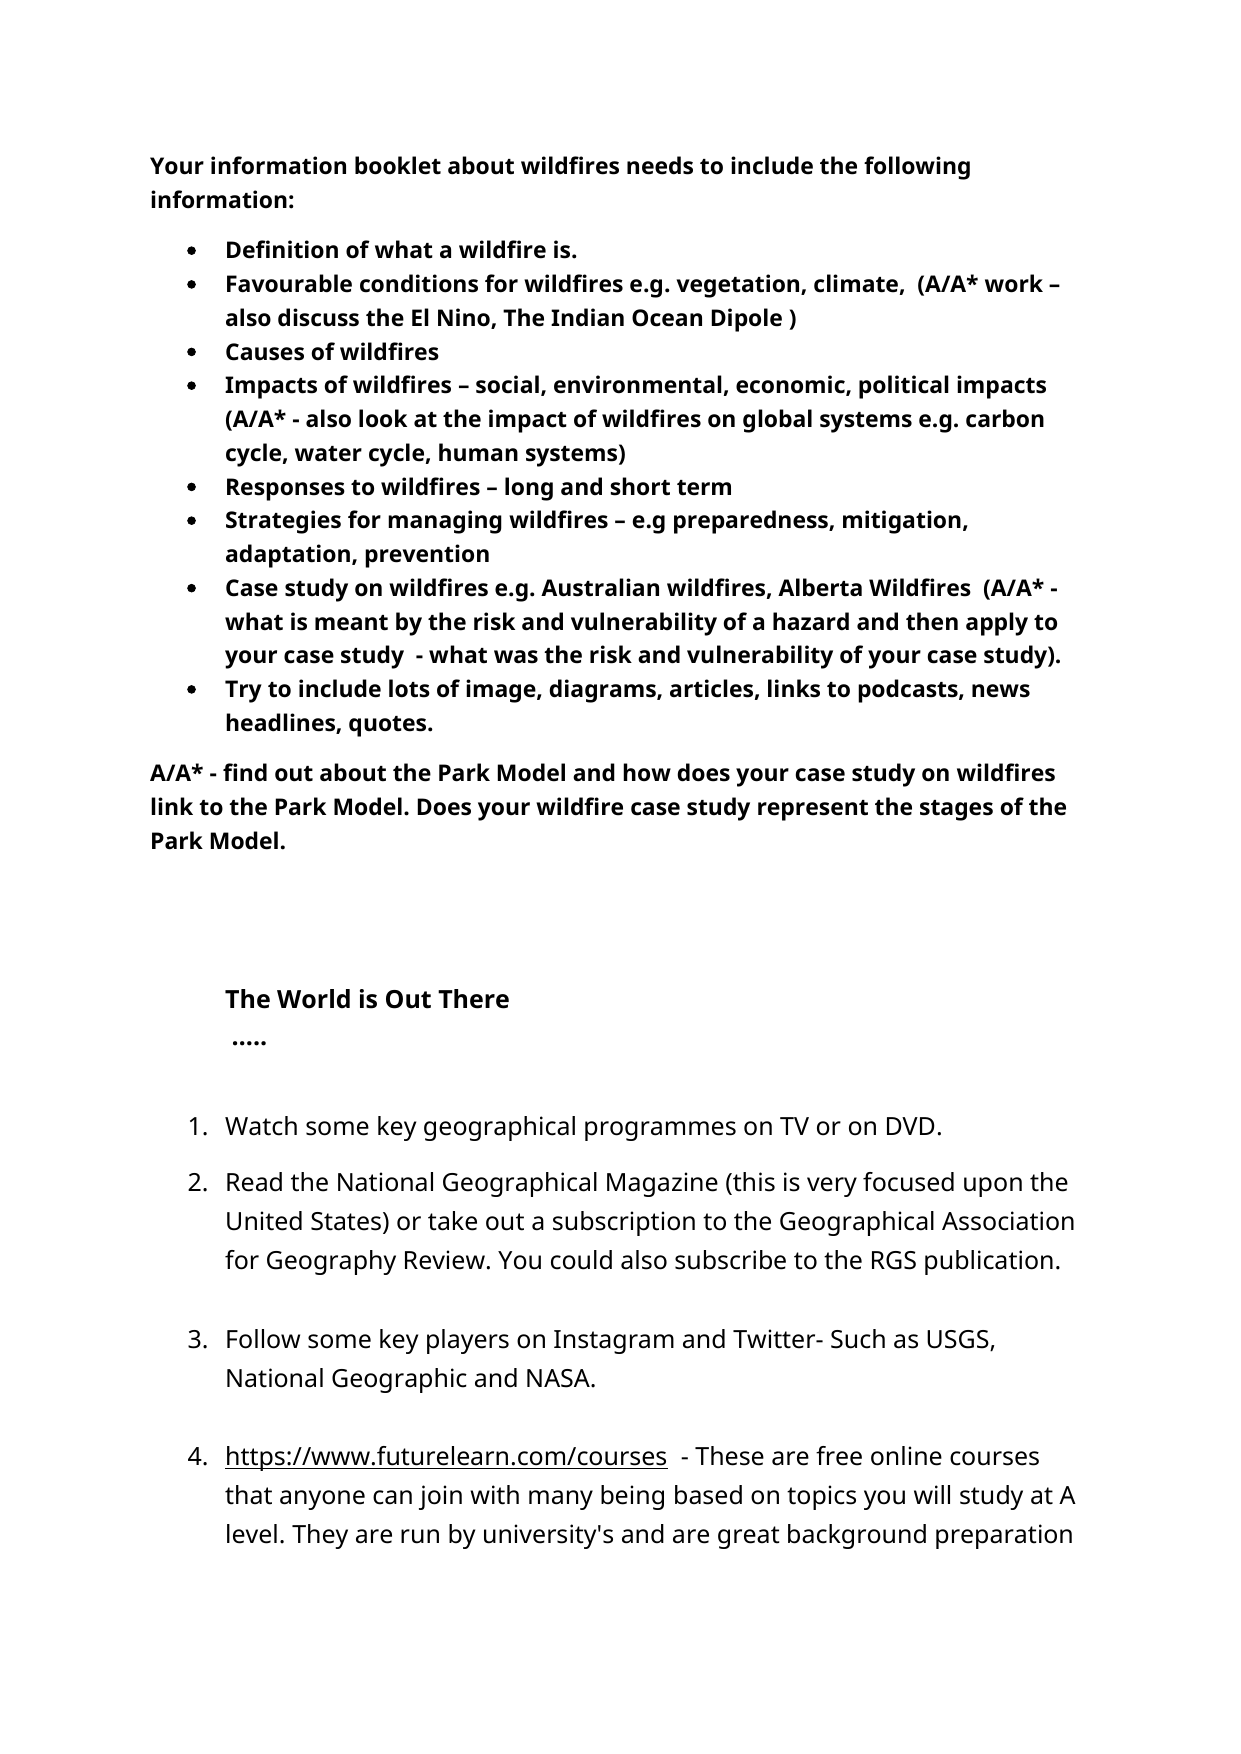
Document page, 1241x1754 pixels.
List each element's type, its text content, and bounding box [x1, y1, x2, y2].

list Definition of what a wildfire is. [187, 234, 1090, 265]
list Case study on wildfires e.g. Australian wildfires, Alberta Wildfires (A/A* - what is meant by the risk and vulnerability of a hazard and then apply to your case study - what was the risk and vulnerability of your case study). [187, 572, 1090, 670]
list Strategies for managing wildfires – e.g preparedness, mitigation, adaptation, prevention [187, 504, 1090, 569]
list Impacts of wildfires – social, environmental, economic, political impacts (A/A* - also look at the impact of wildfires on global systems e.g. carbon cycle, water cycle, human systems) [187, 369, 1090, 468]
text A/A* - find out about the Park Model and how does your case study on wildfires link to the Park Model. Does your wildfire case study represent the stages of the Park Model. [150, 757, 1090, 856]
list Follow some key players on Instagram and Twitter- Such as USGS, National Geographic and NASA. [187, 1321, 1090, 1394]
text Your information booklet about wildfires needs to include the following information: [150, 150, 1090, 215]
list Watch some key geographical programmes on TV or on DVD. [187, 1109, 1090, 1143]
list Responses to wildfires – long and short term [187, 470, 1090, 502]
list Read the National Geographical Magazine (this is very focused upon the United States) or take out a subscription to the Geographical Association for Geography Review. You could also subscribe to the RGS publication. [187, 1165, 1090, 1277]
list Causes of wildfires [187, 335, 1090, 367]
list The World is Out There [225, 982, 1090, 1016]
list Try to include lots of image, diagrams, articles, links to podcasts, news headlines, quotes. [187, 673, 1090, 738]
list Favourable conditions for wildfires e.g. vegetation, climate, (A/A* work – also discuss the El Nino, The Indian Ocean Dipole ) [187, 268, 1090, 333]
list ….. [225, 1019, 1090, 1053]
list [187, 1439, 1090, 1551]
